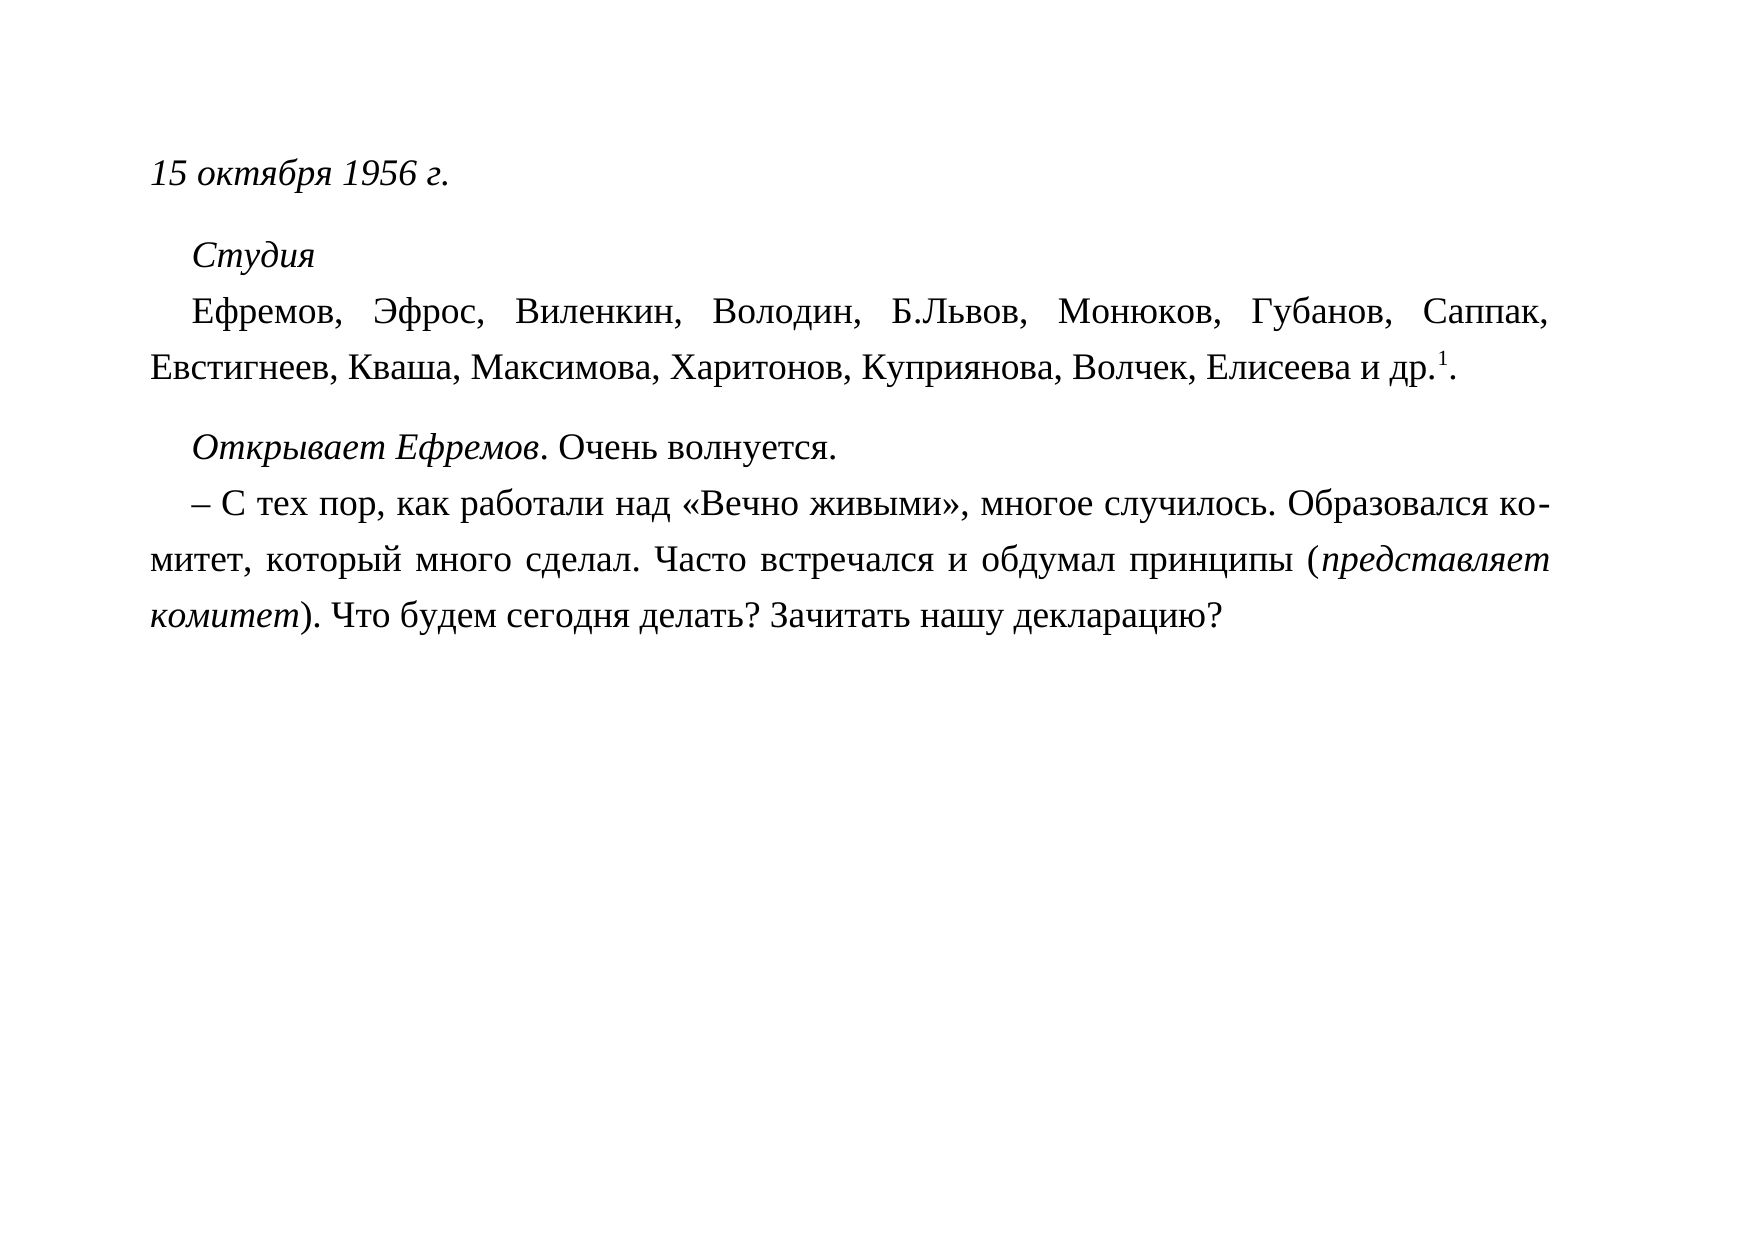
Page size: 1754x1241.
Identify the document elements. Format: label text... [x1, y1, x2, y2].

text Открывает Ефремов. Очень волнуется. [191, 414, 1550, 470]
text Ефремов, Эфрос, Виленкин, Володин, Б.Львов, Монюков, Губанов, Саппак, Евстигнеев, Кваша, Максимова, Харитонов, Куприянова, Волчек, Елисеева и др.1. [150, 279, 1550, 391]
text Студия [191, 223, 1550, 279]
text 15 октября 1956 г. [150, 150, 1550, 193]
text – С тех пор, как работали над «Вечно живыми», многое случилось. Образовался комитет, который много сделал. Часто встречался и обдумал принципы (представляет комитет). Что будем сегодня делать? Зачитать нашу декларацию? [150, 470, 1550, 638]
